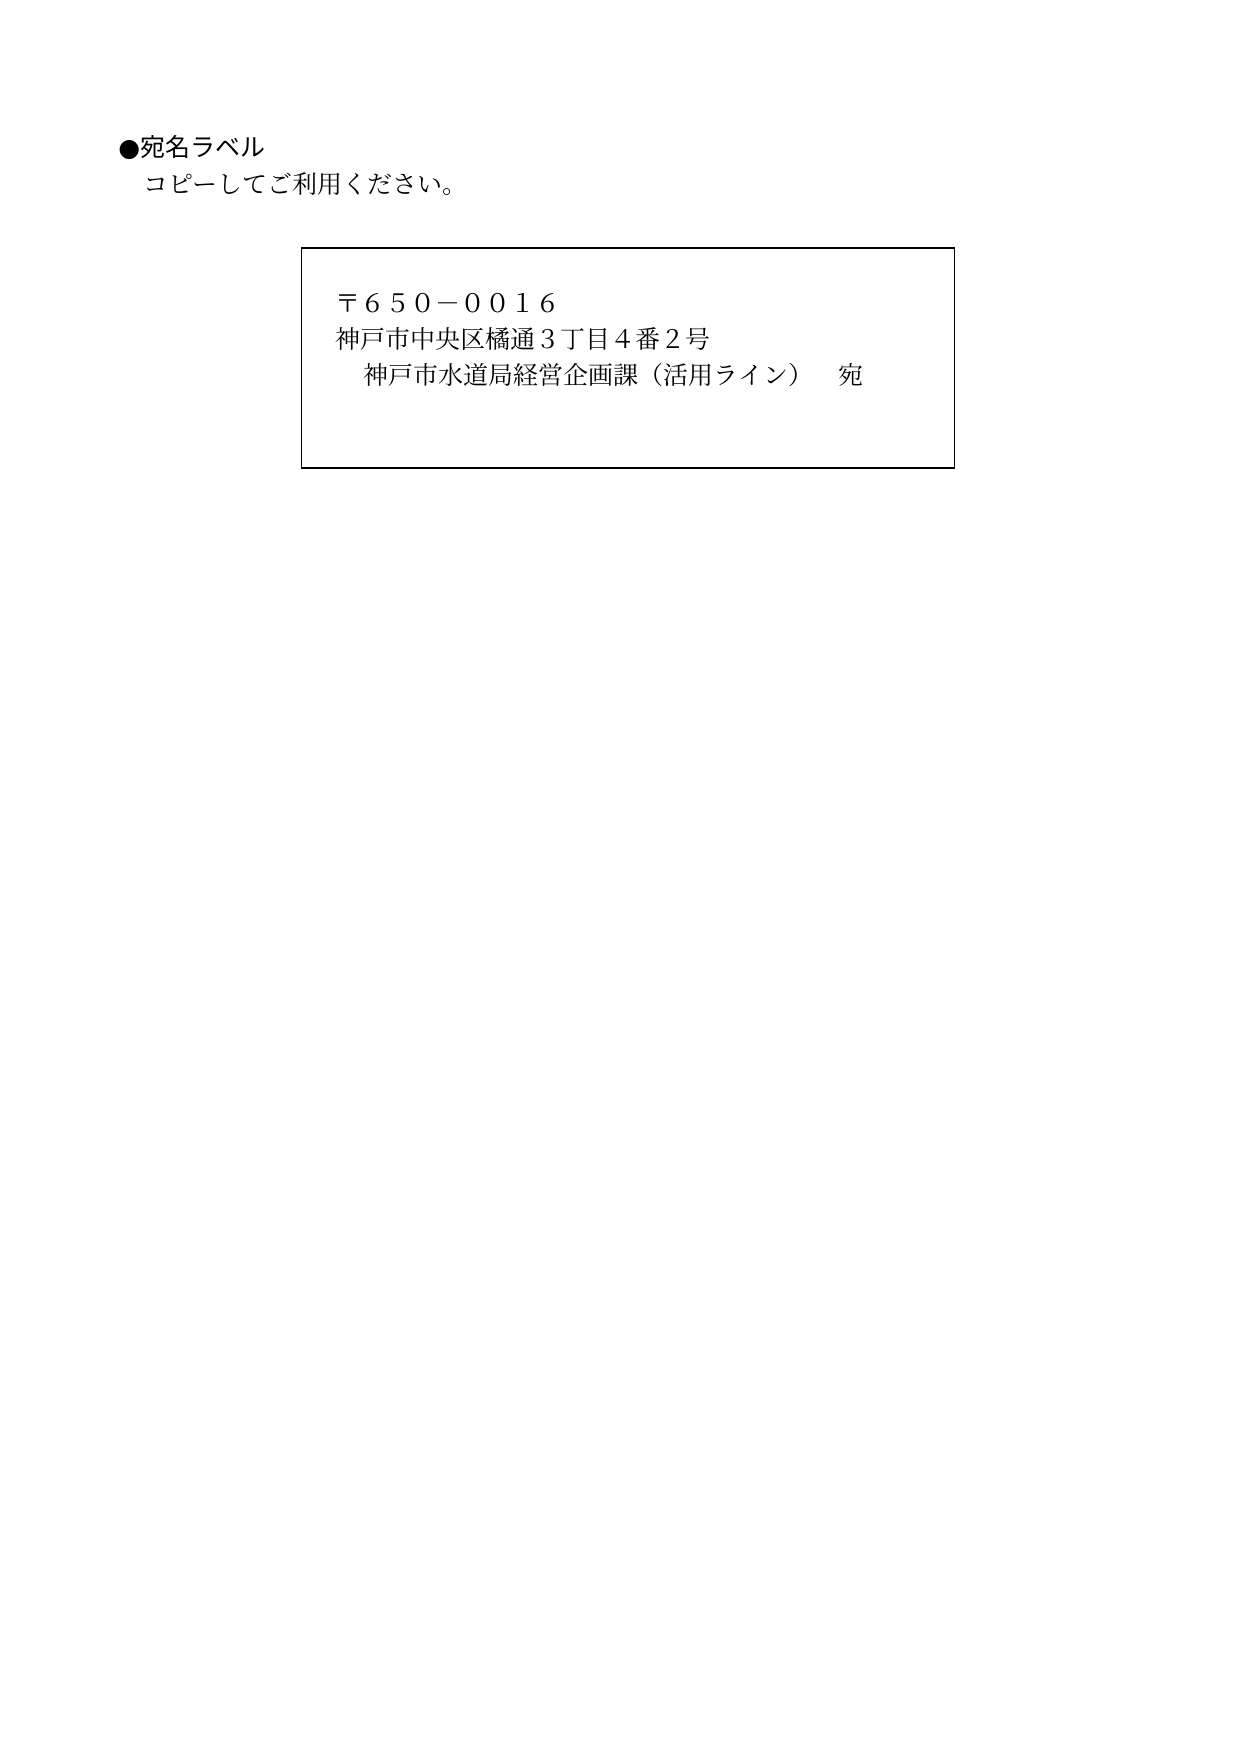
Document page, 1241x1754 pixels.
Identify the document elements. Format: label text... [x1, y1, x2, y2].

text ●宛名ラベル [118, 127, 1122, 164]
text コピーしてご利用ください。 [118, 164, 1122, 202]
